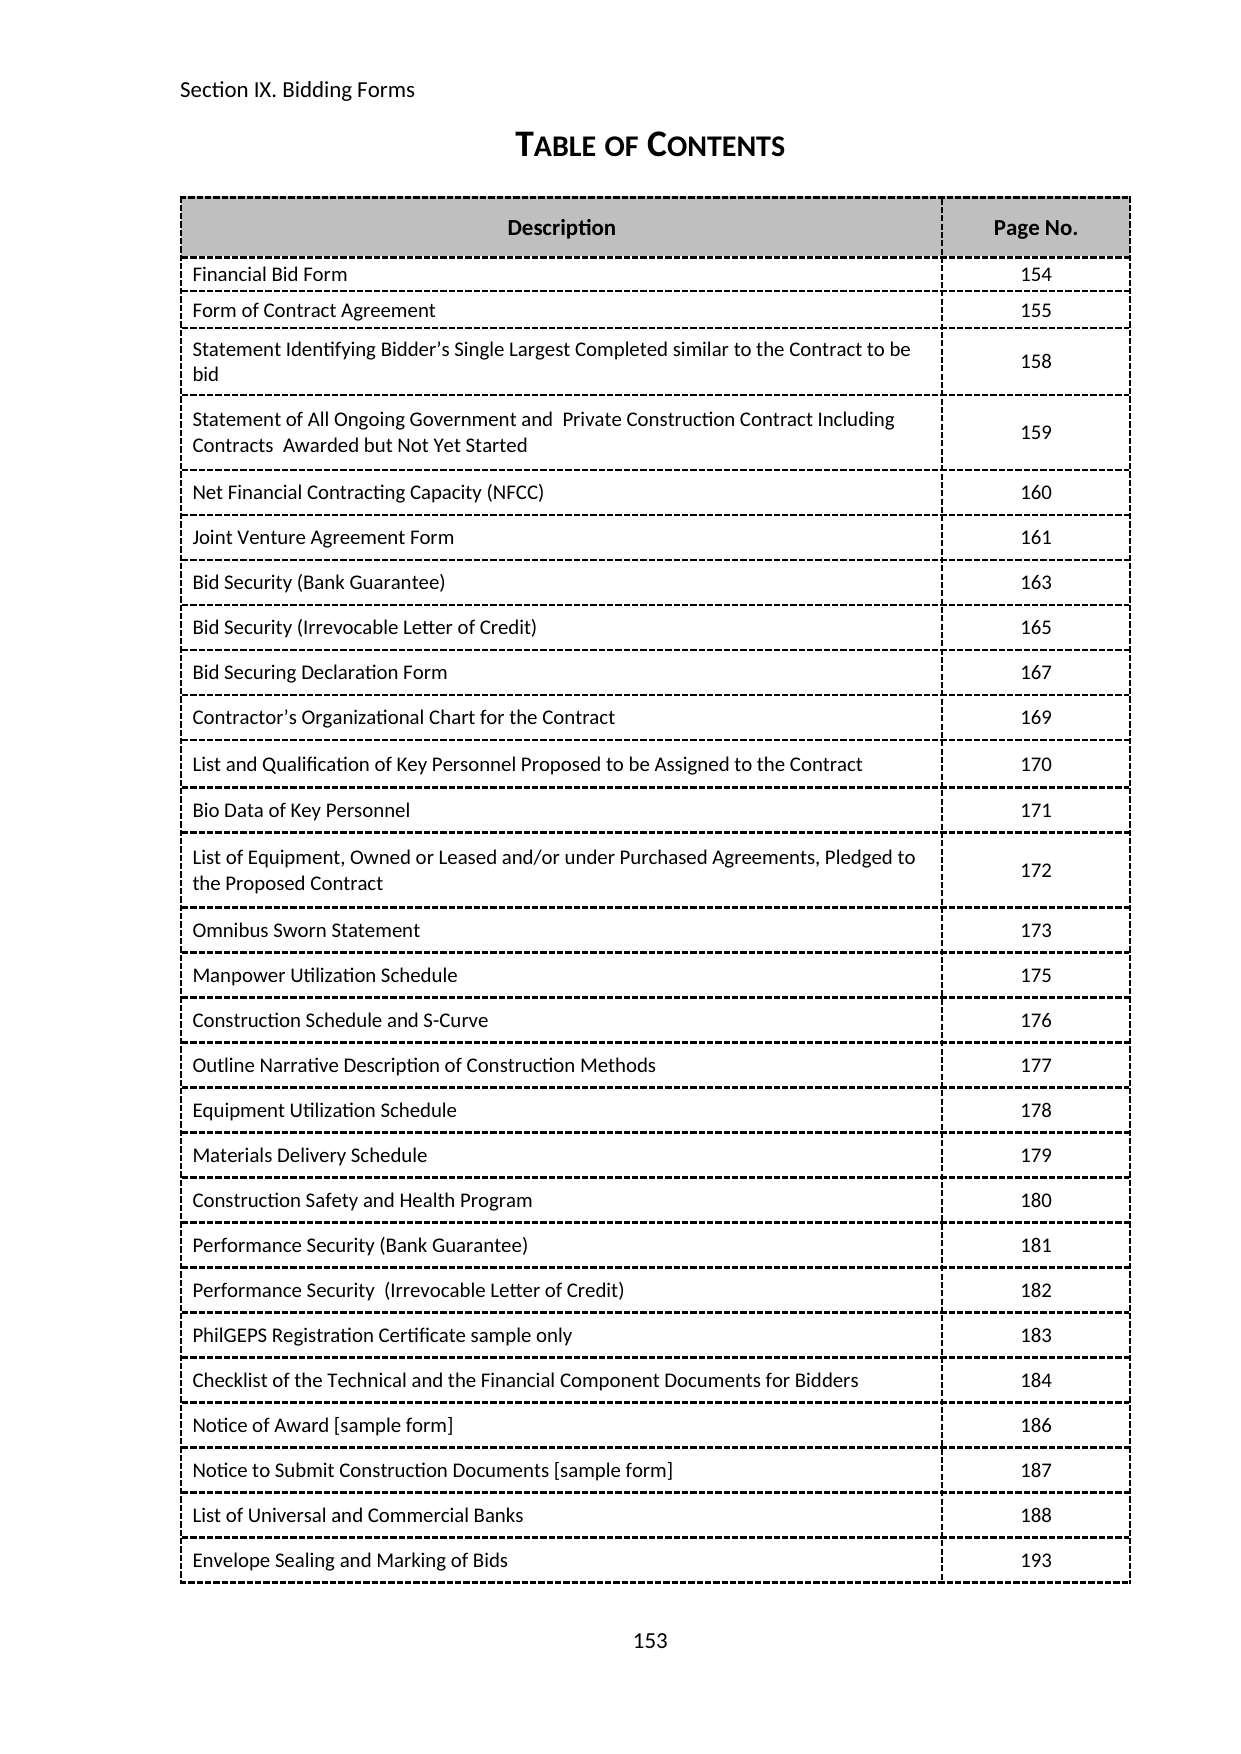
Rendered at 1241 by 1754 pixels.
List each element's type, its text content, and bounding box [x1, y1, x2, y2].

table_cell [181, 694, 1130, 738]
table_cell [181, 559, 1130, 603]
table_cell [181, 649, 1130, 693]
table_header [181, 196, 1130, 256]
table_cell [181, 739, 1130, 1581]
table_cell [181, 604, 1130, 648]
text Table of Contents [180, 120, 1120, 166]
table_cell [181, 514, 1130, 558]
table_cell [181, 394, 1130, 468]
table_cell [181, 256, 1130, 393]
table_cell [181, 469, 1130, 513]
